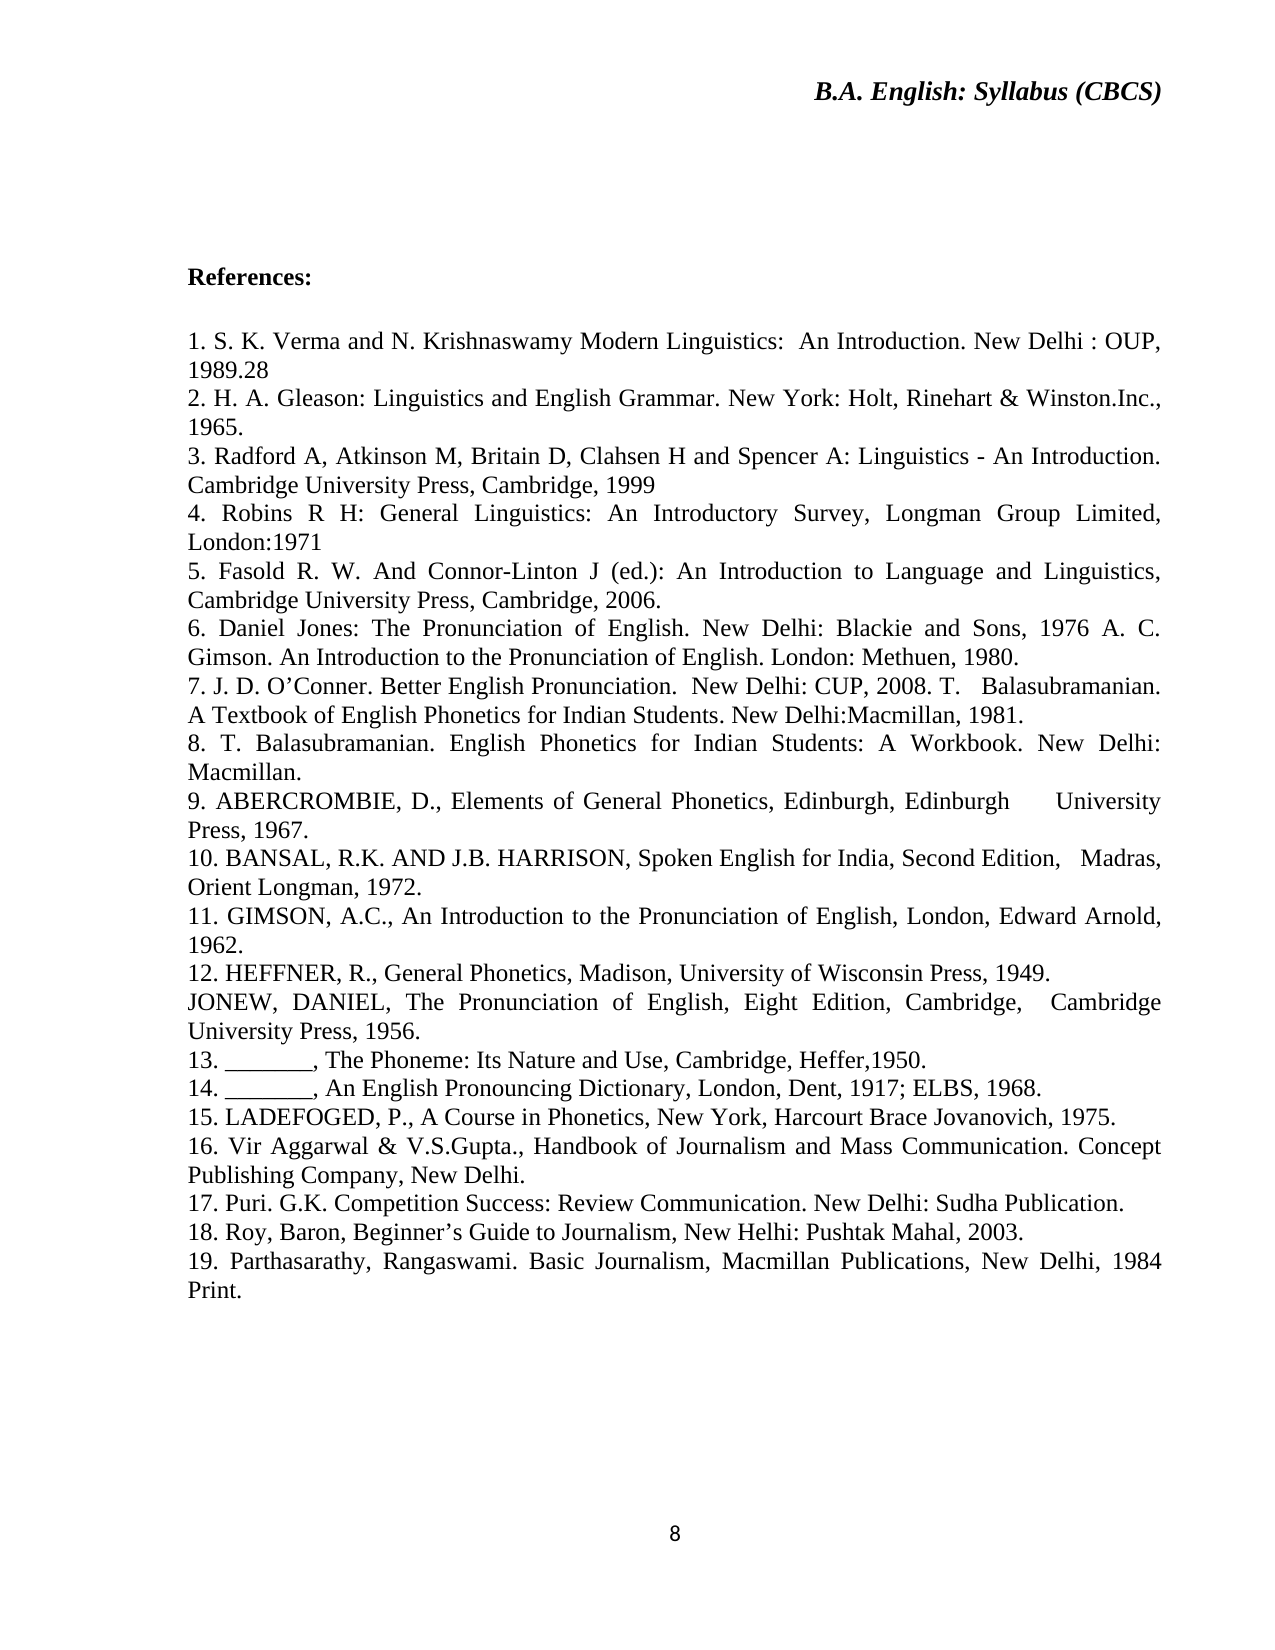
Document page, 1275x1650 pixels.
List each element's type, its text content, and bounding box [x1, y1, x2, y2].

text 1. S. K. Verma and N. Krishnaswamy Modern Linguistics: An Introduction. New Delhi : OUP, 1989.28 [187, 326, 1162, 383]
text 7. J. D. O’Conner. Better English Pronunciation. New Delhi: CUP, 2008. T. Balasubramanian. A Textbook of English Phonetics for Indian Students. New Delhi:Macmillan, 1981. [187, 671, 1162, 728]
text References: [187, 262, 1162, 291]
text 11. GIMSON, A.C., An Introduction to the Pronunciation of English, London, Edward Arnold, 1962. [187, 901, 1162, 958]
text 4. Robins R H: General Linguistics: An Introductory Survey, Longman Group Limited, London:1971 [187, 498, 1162, 556]
text 6. Daniel Jones: The Pronunciation of English. New Delhi: Blackie and Sons, 1976 A. C. Gimson. An Introduction to the Pronunciation of English. London: Methuen, 1980. [187, 613, 1162, 671]
text 9. ABERCROMBIE, D., Elements of General Phonetics, Edinburgh, Edinburgh University Press, 1967. [187, 786, 1162, 843]
text 8. T. Balasubramanian. English Phonetics for Indian Students: A Workbook. New Delhi: Macmillan. [187, 728, 1162, 786]
text 15. LADEFOGED, P., A Course in Phonetics, New York, Harcourt Brace Jovanovich, 1975. [187, 1102, 1162, 1131]
text 3. Radford A, Atkinson M, Britain D, Clahsen H and Spencer A: Linguistics - An Introduction. Cambridge University Press, Cambridge, 1999 [187, 441, 1162, 498]
text 5. Fasold R. W. And Connor-Linton J (ed.): An Introduction to Language and Linguistics, Cambridge University Press, Cambridge, 2006. [187, 556, 1162, 613]
text 18. Roy, Baron, Beginner’s Guide to Journalism, New Helhi: Pushtak Mahal, 2003. [187, 1217, 1162, 1246]
text 10. BANSAL, R.K. AND J.B. HARRISON, Spoken English for India, Second Edition, Madras, Orient Longman, 1972. [187, 843, 1162, 901]
text 14. _______, An English Pronouncing Dictionary, London, Dent, 1917; ELBS, 1968. [187, 1073, 1162, 1102]
text 19. Parthasarathy, Rangaswami. Basic Journalism, Macmillan Publications, New Delhi, 1984 Print. [187, 1246, 1162, 1303]
text JONEW, DANIEL, The Pronunciation of English, Eight Edition, Cambridge, Cambridge University Press, 1956. [187, 987, 1162, 1045]
text 16. Vir Aggarwal & V.S.Gupta., Handbook of Journalism and Mass Communication. Concept Publishing Company, New Delhi. [187, 1131, 1162, 1188]
text 13. _______, The Phoneme: Its Nature and Use, Cambridge, Heffer,1950. [187, 1045, 1162, 1073]
text 2. H. A. Gleason: Linguistics and English Grammar. New York: Holt, Rinehart & Winston.Inc., 1965. [187, 383, 1162, 441]
text 17. Puri. G.K. Competition Success: Review Communication. New Delhi: Sudha Publication. [187, 1188, 1162, 1217]
text 12. HEFFNER, R., General Phonetics, Madison, University of Wisconsin Press, 1949. [187, 958, 1162, 987]
